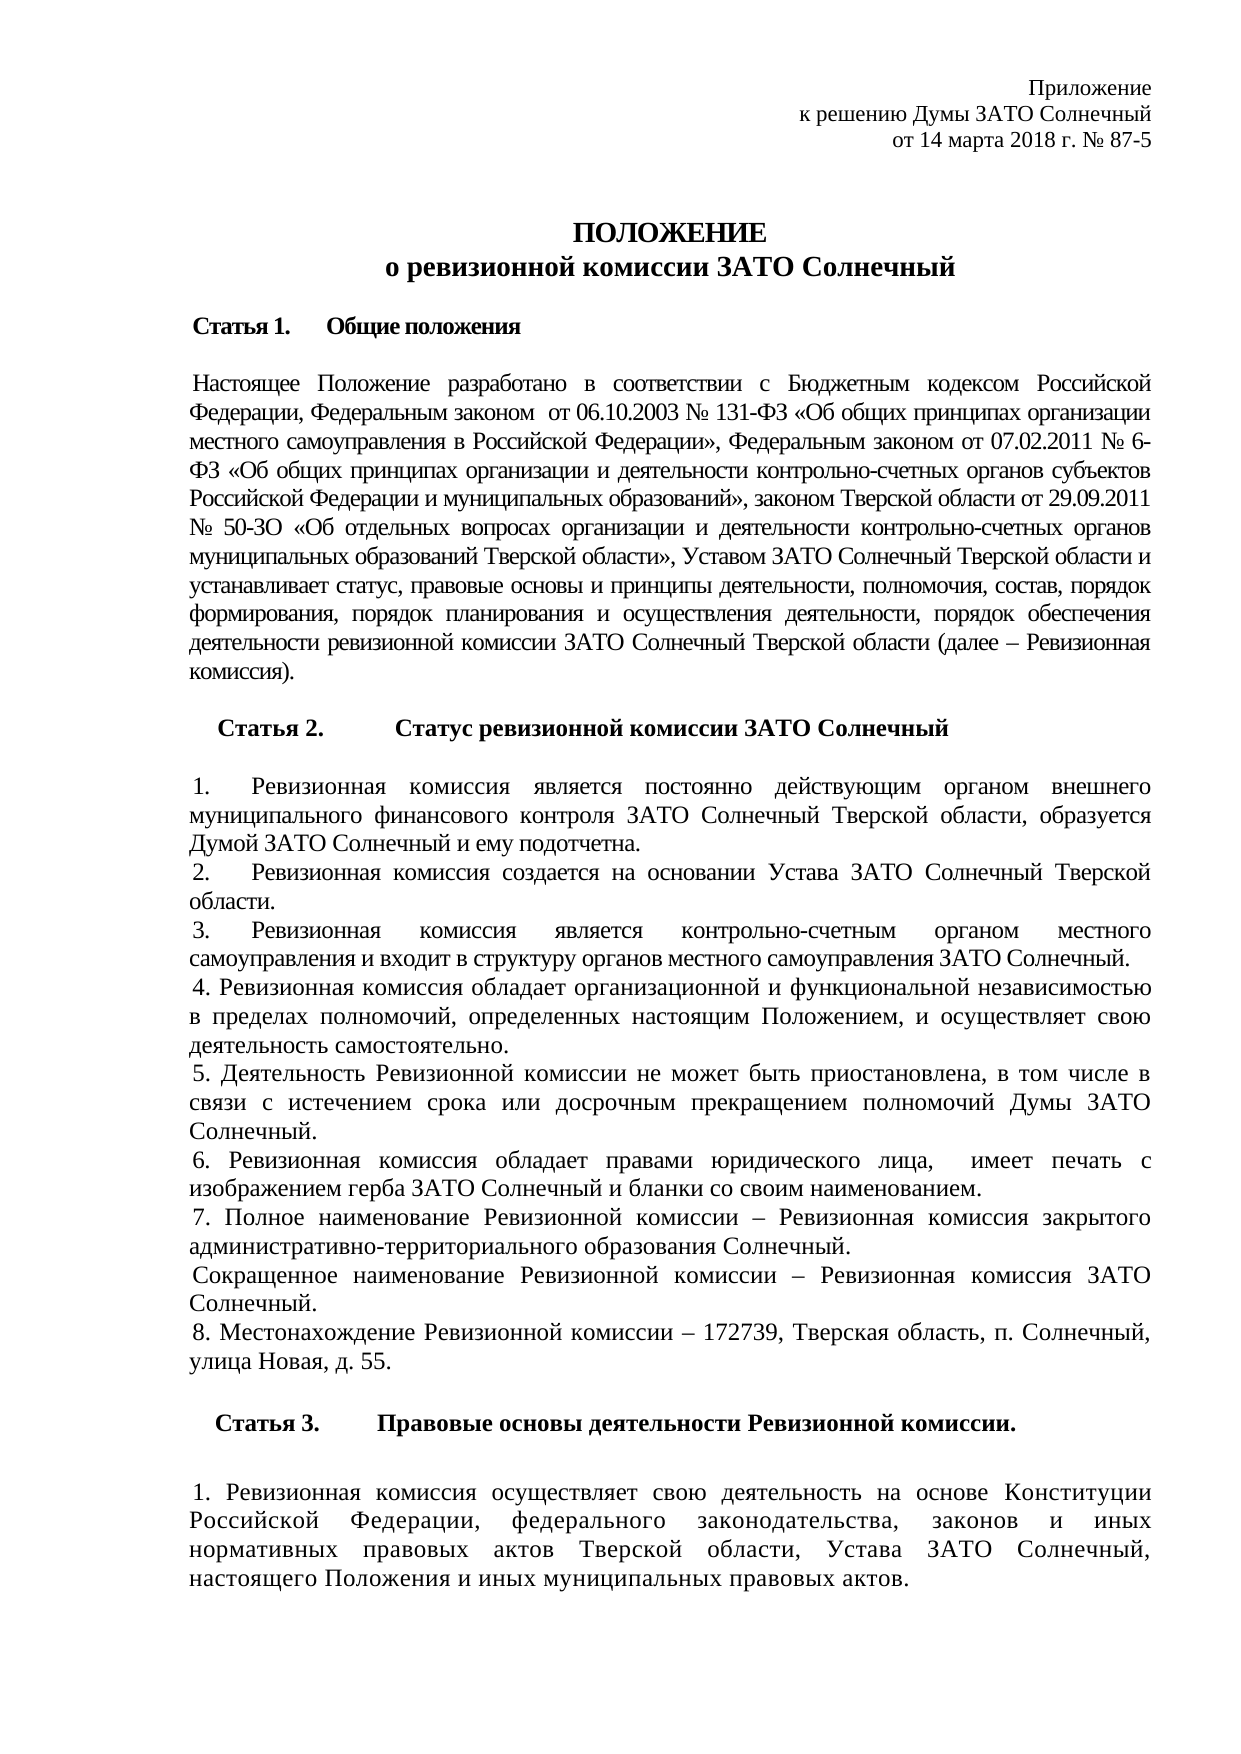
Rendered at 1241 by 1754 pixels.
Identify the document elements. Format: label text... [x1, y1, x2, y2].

text Сокращенное наименование Ревизионной комиссии – Ревизионная комиссия ЗАТО Солнечный. [189, 1260, 1152, 1317]
text 4. Ревизионная комиссия обладает организационной и функциональной независимостью в пределах полномочий, определенных настоящим Положением, и осуществляет свою деятельность самостоятельно. [189, 972, 1152, 1058]
text 8. Местонахождение Ревизионной комиссии – 172739, Тверская область, п. Солнечный, улица Новая, д. 55. [189, 1317, 1152, 1375]
text к решению Думы ЗАТО Солнечный [177, 100, 1152, 127]
table_header Статус ревизионной комиссии ЗАТО Солнечный [369, 714, 1070, 742]
text о ревизионной комиссии ЗАТО Солнечный [189, 249, 1152, 282]
text от 14 марта 2018 г. № 87-5 [177, 127, 1152, 153]
text 1. Ревизионная комиссия осуществляет свою деятельность на основе Конституции Российской Федерации, федерального законодательства, законов и иных нормативных правовых актов Тверской области, Устава ЗАТО Солнечный, настоящего Положения и иных муниципальных правовых актов. [189, 1477, 1152, 1592]
text Приложение [177, 74, 1152, 100]
table_header Статья 3. [203, 1408, 351, 1448]
text ПОЛОЖЕНИЕ [189, 215, 1152, 249]
table_header Правовые основы деятельности Ревизионной комиссии. [351, 1408, 1130, 1448]
list Ревизионная комиссия является постоянно действующим органом внешнего муниципального финансового контроля ЗАТО Солнечный Тверской области, образуется Думой ЗАТО Солнечный и ему подотчетна. [189, 771, 1152, 857]
text 7. Полное наименование Ревизионной комиссии – Ревизионная комиссия закрытого административно-территориального образования Солнечный. [189, 1202, 1152, 1260]
text 6. Ревизионная комиссия обладает правами юридического лица, имеет печать с изображением герба ЗАТО Солнечный и бланки со своим наименованием. [189, 1145, 1152, 1202]
table_header Статья 2. [189, 714, 368, 742]
list Ревизионная комиссия является контрольно-счетным органом местного самоуправления и входит в структуру органов местного самоуправления ЗАТО Солнечный. [189, 915, 1152, 972]
list Ревизионная комиссия создается на основании Устава ЗАТО Солнечный Тверской области. [189, 857, 1152, 915]
text 5. Деятельность Ревизионной комиссии не может быть приостановлена, в том числе в связи с истечением срока или досрочным прекращением полномочий Думы ЗАТО Солнечный. [189, 1058, 1152, 1145]
text Статья 1. Общие положения [189, 311, 1152, 340]
text Настоящее Положение разработано в соответствии с Бюджетным кодексом Российской Федерации, Федеральным законом от 06.10.2003 № 131-ФЗ «Об общих принципах организации местного самоуправления в Российской Федерации», Федеральным законом от 07.02.2011 № 6-ФЗ «Об общих принципах организации и деятельности контрольно-счетных органов субъектов Российской Федерации и муниципальных образований», законом Тверской области от 29.09.2011 № 50-ЗО «Об отдельных вопросах организации и деятельности контрольно-счетных органов муниципальных образований Тверской области», Уставом ЗАТО Солнечный Тверской области и устанавливает статус, правовые основы и принципы деятельности, полномочия, состав, порядок формирования, порядок планирования и осуществления деятельности, порядок обеспечения деятельности ревизионной комиссии ЗАТО Солнечный Тверской области (далее – Ревизионная комиссия). [189, 368, 1152, 685]
